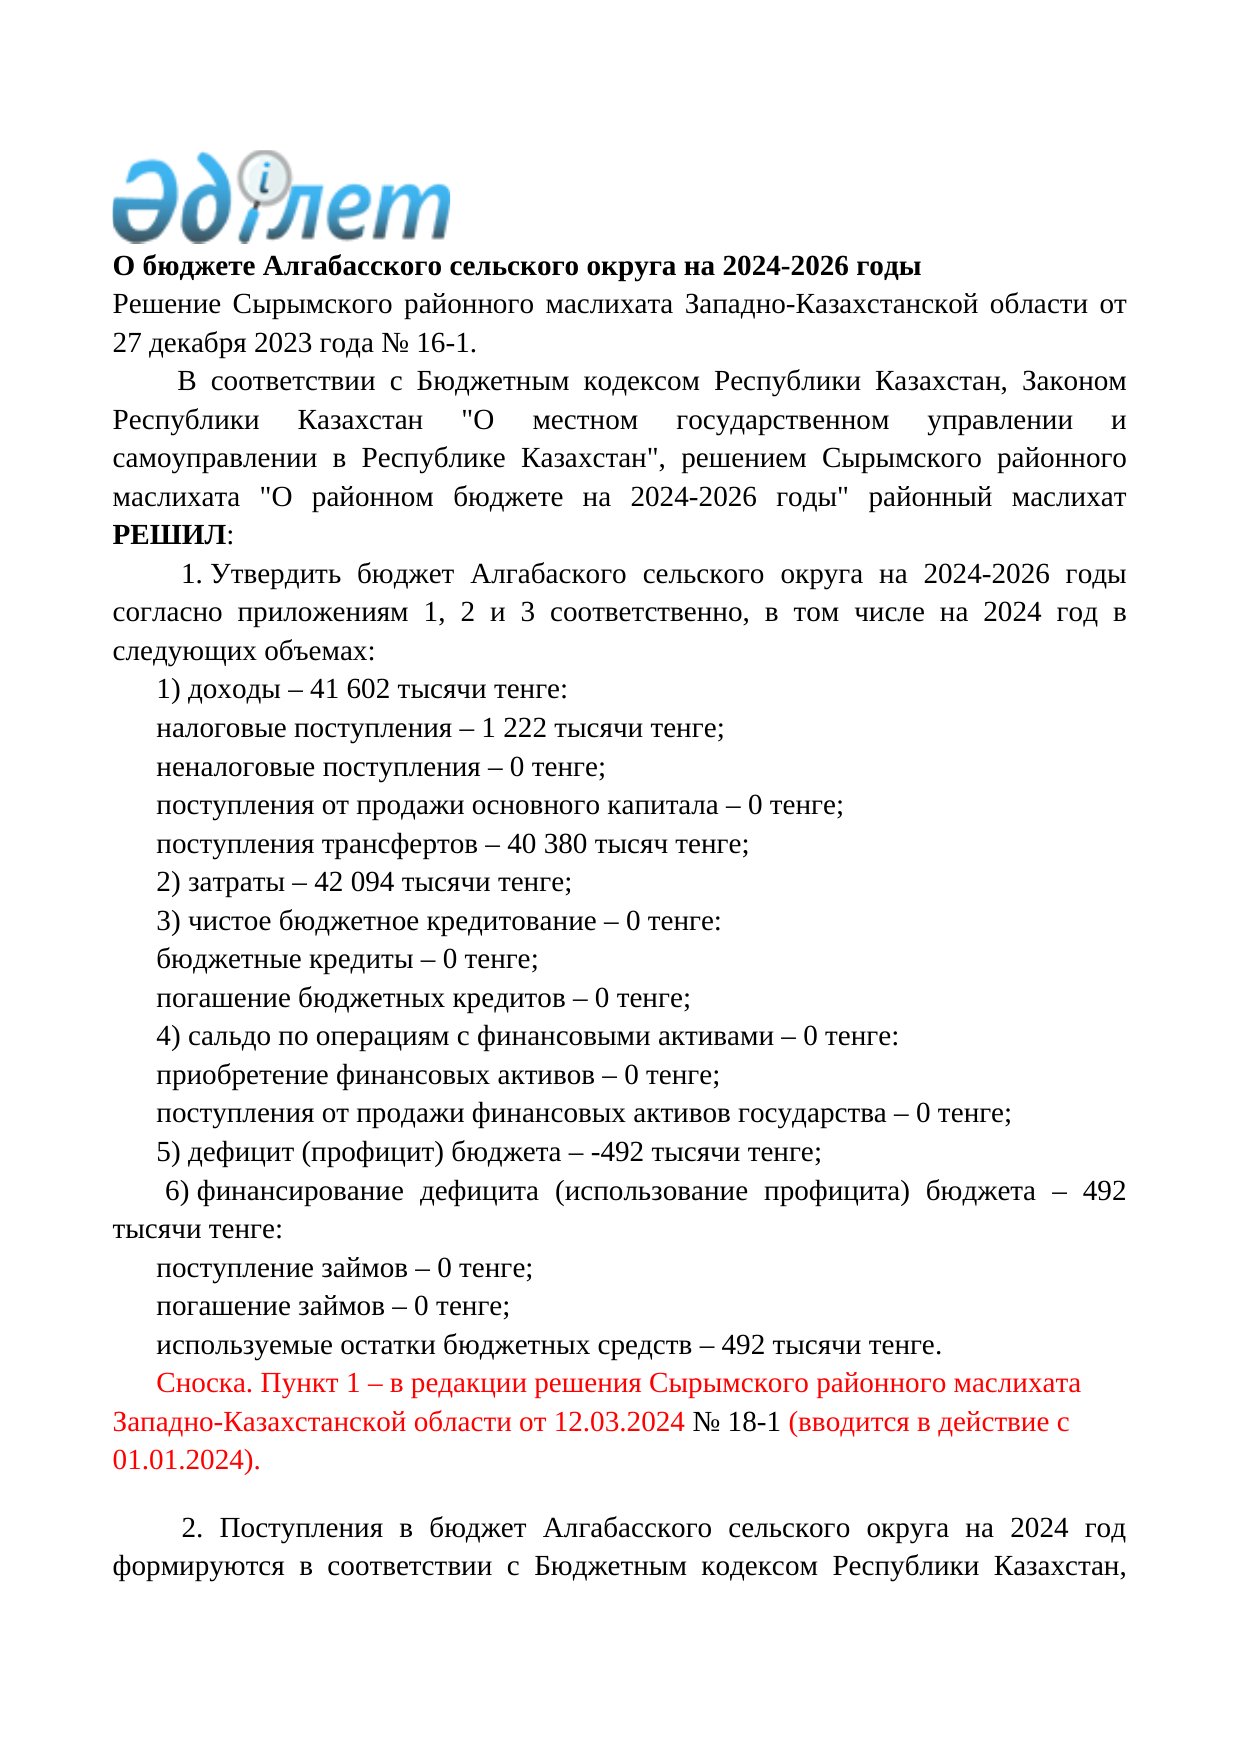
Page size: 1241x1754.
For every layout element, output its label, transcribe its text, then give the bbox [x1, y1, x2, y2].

text Сноска. Пункт 1 – в редакции решения Сырымского районного маслихата Западно-Казахстанской области от 12.03.2024 № 18-1 (вводится в действие с 01.01.2024). [112, 1365, 1128, 1506]
text налоговые поступления – 1 222 тысячи тенге; [112, 710, 1128, 744]
text Решение Сырымского районного маслихата Западно-Казахстанской области от 27 декабря 2023 года № 16-1. [112, 286, 1128, 358]
text бюджетные кредиты – 0 тенге; [112, 941, 1128, 975]
text приобретение финансовых активов – 0 тенге; [112, 1057, 1128, 1091]
text погашение займов – 0 тенге; [112, 1288, 1128, 1322]
text 1. Утвердить бюджет Алгабаского сельского округа на 2024-2026 годы согласно приложениям 1, 2 и 3 соответственно, в том числе на 2024 год в следующих объемах: [112, 556, 1128, 667]
text поступление займов – 0 тенге; [112, 1250, 1128, 1283]
text 1) доходы – 41 602 тысячи тенге: [112, 672, 1128, 705]
text 3) чистое бюджетное кредитование – 0 тенге: [112, 903, 1128, 936]
text 6) финансирование дефицита (использование профицита) бюджета – 492 тысячи тенге: [112, 1173, 1128, 1245]
text 5) дефицит (профицит) бюджета – -492 тысячи тенге; [112, 1134, 1128, 1168]
text используемые остатки бюджетных средств – 492 тысячи тенге. [112, 1327, 1128, 1360]
text В соответствии с Бюджетным кодексом Республики Казахстан, Законом Республики Казахстан "О местном государственном управлении и самоуправлении в Республике Казахстан", решением Сырымского районного маслихата "О районном бюджете на 2024-2026 годы" районный маслихат РЕШИЛ: [112, 363, 1128, 551]
text неналоговые поступления – 0 тенге; [112, 749, 1128, 782]
picture [112, 150, 451, 244]
text 2) затраты – 42 094 тысячи тенге; [112, 864, 1128, 898]
text 4) сальдо по операциям с финансовыми активами – 0 тенге: [112, 1018, 1128, 1052]
text погашение бюджетных кредитов – 0 тенге; [112, 980, 1128, 1013]
text поступления от продажи финансовых активов государства – 0 тенге; [112, 1096, 1128, 1129]
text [112, 1510, 1128, 1582]
text поступления от продажи основного капитала – 0 тенге; [112, 787, 1128, 821]
text О бюджете Алгабасского сельского округа на 2024-2026 годы [112, 248, 1128, 281]
text поступления трансфертов – 40 380 тысяч тенге; [112, 826, 1128, 859]
